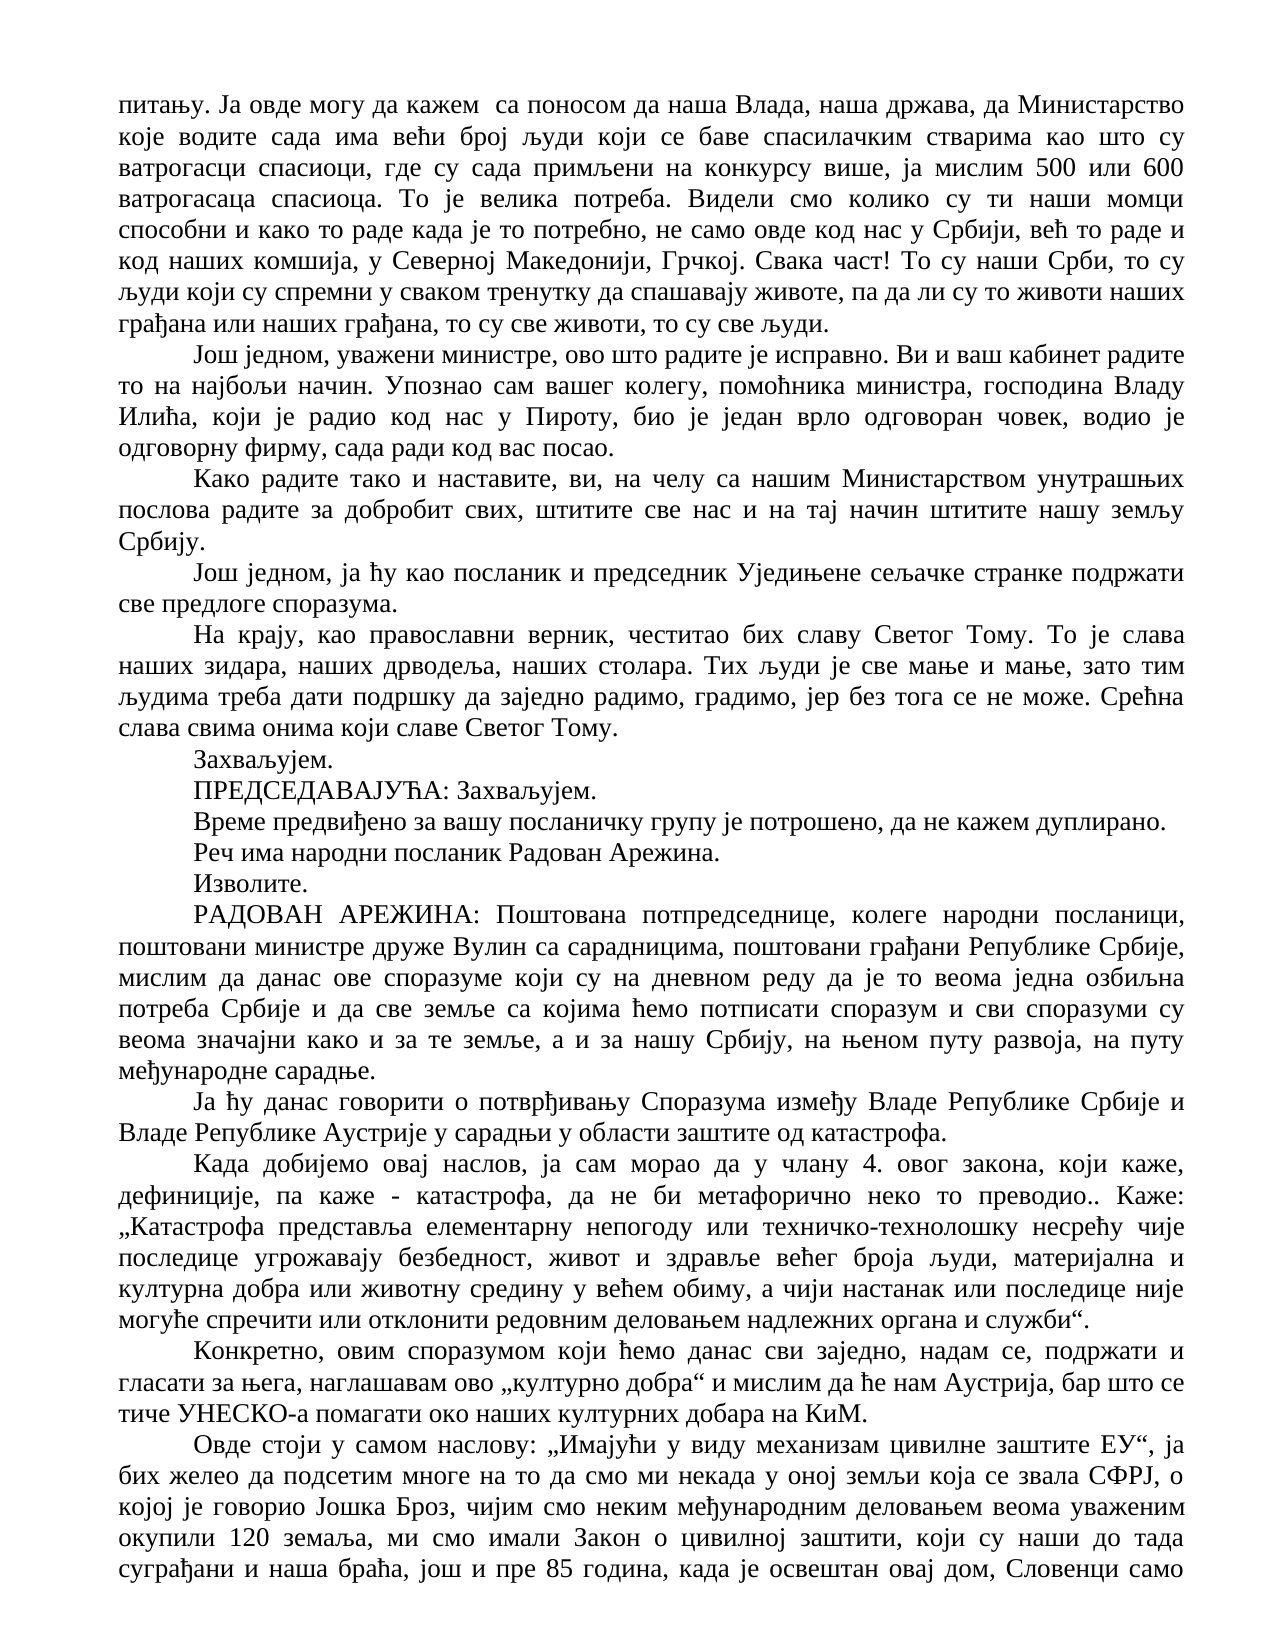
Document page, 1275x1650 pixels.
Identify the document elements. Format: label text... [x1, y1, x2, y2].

text Конкретно, овим споразумом који ћемо данас сви заједно, надам се, подржати и гласати за њега, наглашавам ово „културно добра“ и мислим да ће нам Аустрија, бар што се тиче УНЕСКО-а помагати око наших културних добара на КиМ. [118, 1334, 1186, 1428]
text Ја ћу данас говорити о потврђивању Споразума између Владе Републике Србије и Владе Републике Аустрије у сарадњи у области заштите од катастрофа. [118, 1085, 1186, 1148]
text ПРЕДСЕДАВАЈУЋА: Захваљујем. [118, 774, 1186, 805]
text Време предвиђено за вашу посланичку групу је потрошено, да не кажем дуплирано. [118, 805, 1186, 836]
text Када добијемо овај наслов, ја сам морао да у члану 4. овог закона, који каже, дефиниције, па каже - катастрофа, да не би метафорично неко то преводио.. Каже: „Катастрофа представља елементарну непогоду или техничко-технолошку несрећу чије последице угрожавају безбедност, живот и здравље већег броја људи, материјална и културна добра или животну средину у већем обиму, а чији настанак или последице није могуће спречити или отклонити редовним деловањем надлежних органа и служби“. [118, 1148, 1186, 1334]
text Још једном, уважени министре, ово што радите је исправно. Ви и ваш кабинет радите то на најбољи начин. Упознао сам вашег колегу, помоћника министра, господина Владу Илића, који је радио код нас у Пироту, био је један врло одговоран човек, водио је одговорну фирму, сада ради код вас посао. [118, 338, 1186, 462]
text Реч има народни посланик Радован Арежина. [118, 836, 1186, 867]
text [118, 89, 1186, 338]
text Изволите. [118, 867, 1186, 898]
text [118, 1428, 1186, 1584]
text На крају, као православни верник, честитао бих славу Светог Тому. То је слава наших зидара, наших дрводеља, наших столара. Тих људи је све мање и мање, зато тим људима треба дати подршку да заједно радимо, градимо, јер без тога се не може. Срећна слава свима онима који славе Светог Тому. [118, 618, 1186, 743]
text Још једном, ја ћу као посланик и председник Уједињене сељачке странке подржати све предлоге споразума. [118, 556, 1186, 618]
text Захваљујем. [118, 743, 1186, 774]
text РАДОВАН АРЕЖИНА: Поштована потпредседнице, колеге народни посланици, поштовани министре друже Вулин са сарадницима, поштовани грађани Републике Србије, мислим да данас ове споразуме који су на дневном реду да је то веома једна озбиљна потреба Србије и да све земље са којима ћемо потписати споразум и сви споразуми су веома значајни како и за те земље, а и за нашу Србију, на њеном путу развоја, на путу међународне сарадње. [118, 898, 1186, 1085]
text Како радите тако и наставите, ви, на челу са нашим Министарством унутрашњих послова радите за добробит свих, штитите све нас и на тај начин штитите нашу земљу Србију. [118, 462, 1186, 556]
